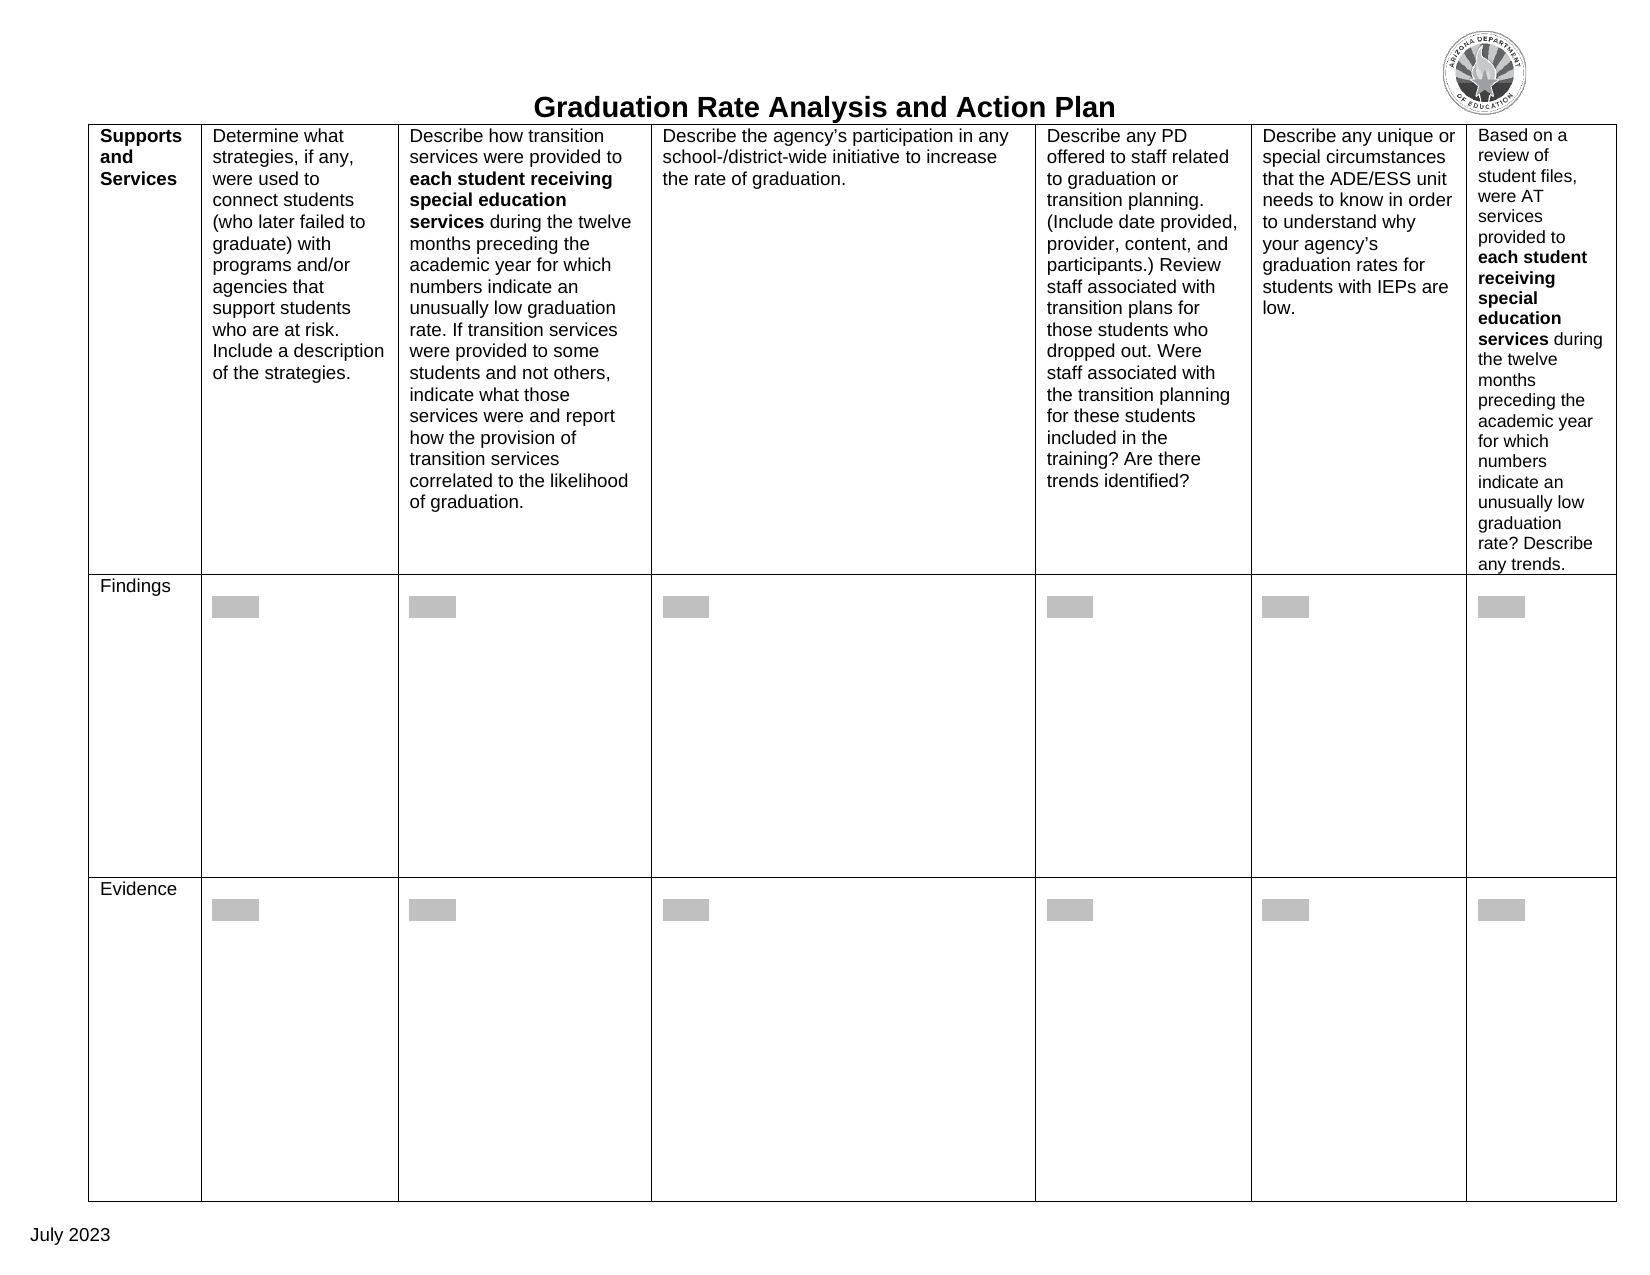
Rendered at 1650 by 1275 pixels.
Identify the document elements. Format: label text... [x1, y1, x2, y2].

table_cell [1036, 878, 1251, 1201]
table_cell [202, 575, 398, 877]
table_cell [399, 575, 651, 877]
table_cell [399, 878, 651, 1201]
table_header Describe any unique or special circumstances that the ADE/ESS unit needs to know in order to understand why your agency’s graduation rates for students with IEPs are low. [1252, 125, 1466, 574]
table_header Describe any PD offered to staff related to graduation or transition planning. (Include date provided, provider, content, and participants.) Review staff associated with transition plans for those students who dropped out. Were staff associated with the transition planning for these students included in the training? Are there trends identified? [1036, 125, 1251, 574]
table_cell [1252, 575, 1466, 877]
table_cell [652, 878, 1035, 1201]
picture [1442, 30, 1527, 115]
table_cell [1467, 575, 1616, 877]
table_cell Evidence [89, 878, 201, 1201]
table_cell [1252, 878, 1466, 1201]
table_header Describe how transition services were provided to each student receiving special education services during the twelve months preceding the academic year for which numbers indicate an unusually low graduation rate. If transition services were provided to some students and not others, indicate what those services were and report how the provision of transition services correlated to the likelihood of graduation. [399, 125, 651, 574]
table_cell [202, 878, 398, 1201]
table_header Describe the agency’s participation in any school-/district-wide initiative to increase the rate of graduation. [652, 125, 1035, 574]
table_cell [1036, 575, 1251, 877]
table_header Determine what strategies, if any, were used to connect students (who later failed to graduate) with programs and/or agencies that support students who are at risk. Include a description of the strategies. [202, 125, 398, 574]
table_header Based on a review of student files, were AT services provided to each student receiving special education services during the twelve months preceding the academic year for which numbers indicate an unusually low graduation rate? Describe any trends. [1467, 125, 1616, 574]
table_header Supports and Services [89, 125, 201, 574]
table_cell [652, 575, 1035, 877]
table_cell [1467, 878, 1616, 1201]
table_cell Findings [89, 575, 201, 877]
